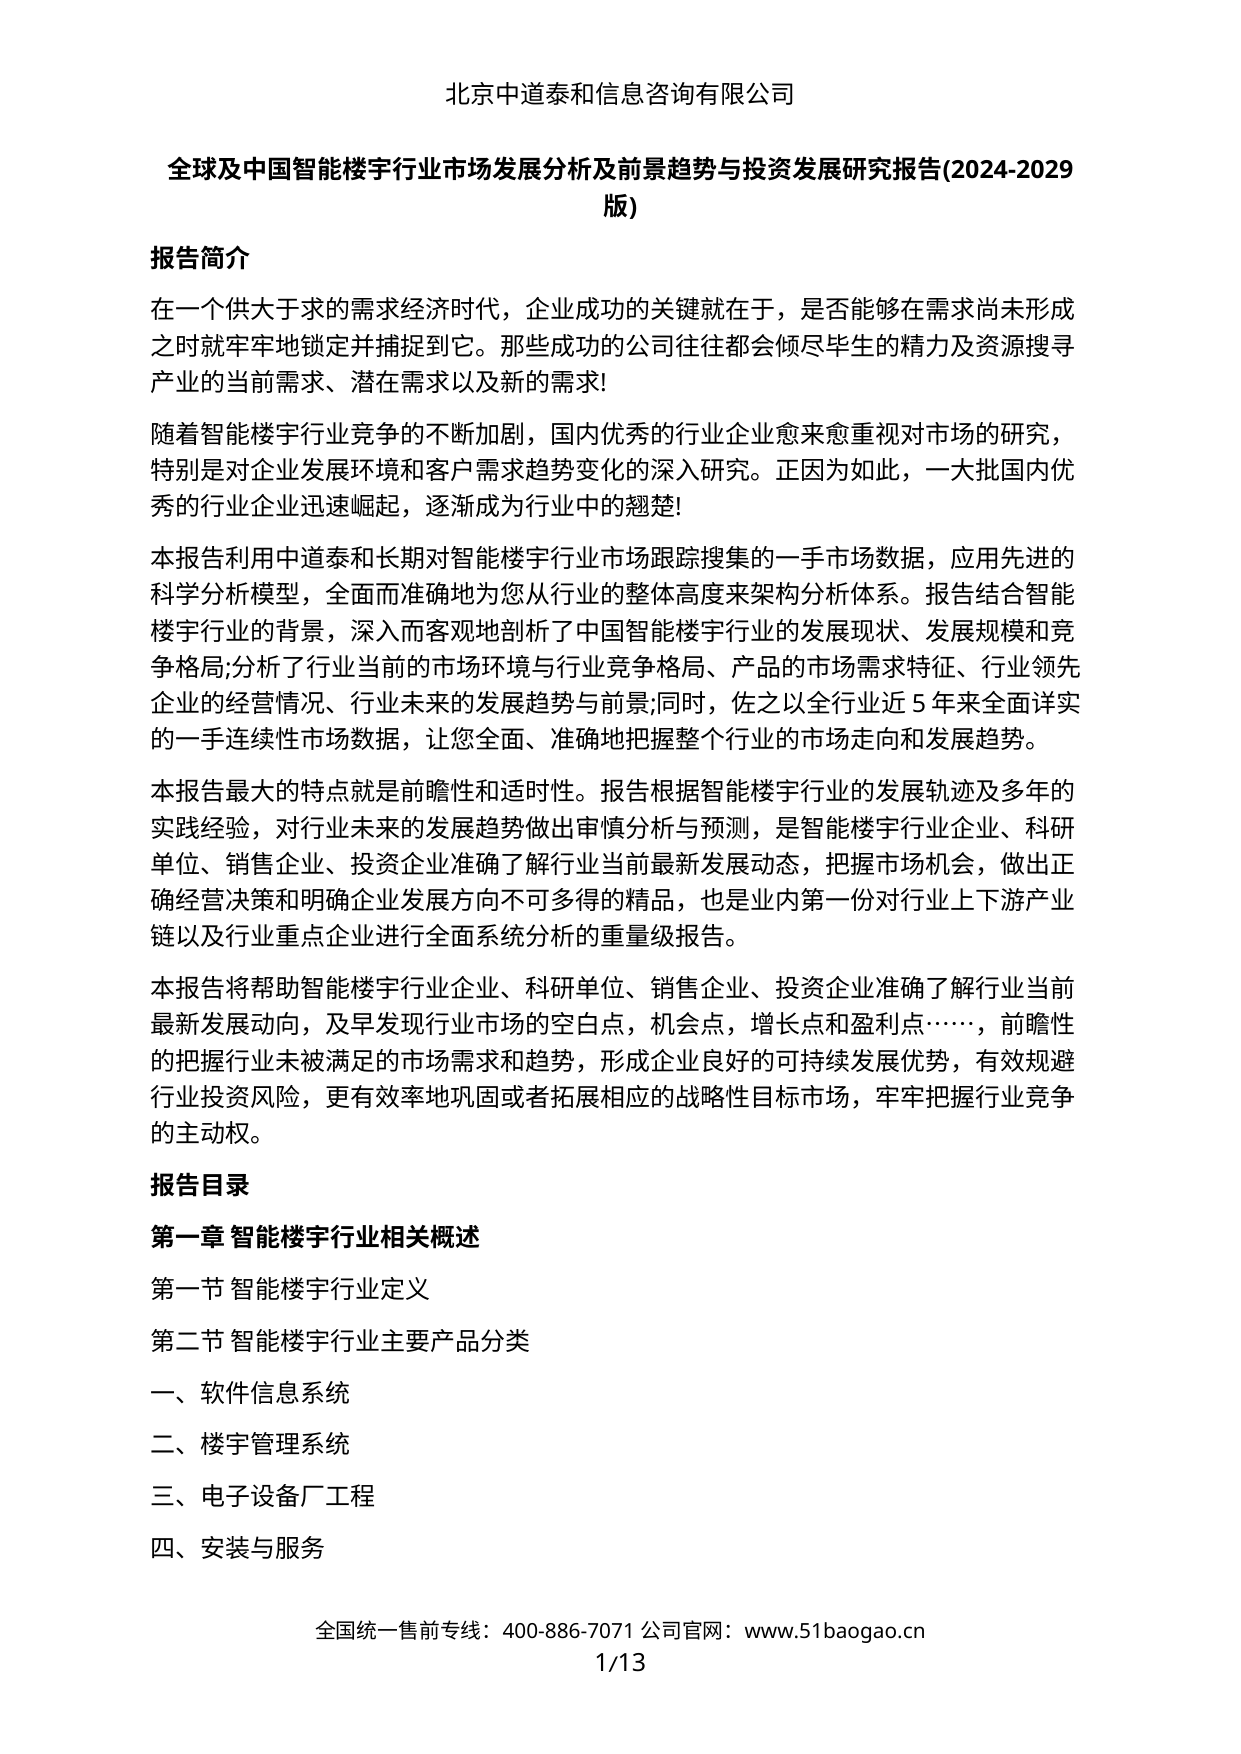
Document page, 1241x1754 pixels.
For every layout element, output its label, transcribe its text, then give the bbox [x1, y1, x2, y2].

text 全球及中国智能楼宇行业市场发展分析及前景趋势与投资发展研究报告(2024-2029版) [150, 150, 1090, 222]
text 第一章 智能楼宇行业相关概述 [150, 1217, 1090, 1254]
text 三、电子设备厂工程 [150, 1477, 1090, 1513]
text 一、软件信息系统 [150, 1373, 1090, 1409]
text 随着智能楼宇行业竞争的不断加剧，国内优秀的行业企业愈来愈重视对市场的研究，特别是对企业发展环境和客户需求趋势变化的深入研究。正因为如此，一大批国内优秀的行业企业迅速崛起，逐渐成为行业中的翘楚! [150, 414, 1090, 523]
text 报告简介 [150, 238, 1090, 274]
text 第一节 智能楼宇行业定义 [150, 1269, 1090, 1306]
text 第二节 智能楼宇行业主要产品分类 [150, 1321, 1090, 1357]
text 本报告最大的特点就是前瞻性和适时性。报告根据智能楼宇行业的发展轨迹及多年的实践经验，对行业未来的发展趋势做出审慎分析与预测，是智能楼宇行业企业、科研单位、销售企业、投资企业准确了解行业当前最新发展动态，把握市场机会，做出正确经营决策和明确企业发展方向不可多得的精品，也是业内第一份对行业上下游产业链以及行业重点企业进行全面系统分析的重量级报告。 [150, 772, 1090, 953]
text 本报告利用中道泰和长期对智能楼宇行业市场跟踪搜集的一手市场数据，应用先进的科学分析模型，全面而准确地为您从行业的整体高度来架构分析体系。报告结合智能楼宇行业的背景，深入而客观地剖析了中国智能楼宇行业的发展现状、发展规模和竞争格局;分析了行业当前的市场环境与行业竞争格局、产品的市场需求特征、行业领先企业的经营情况、行业未来的发展趋势与前景;同时，佐之以全行业近5年来全面详实的一手连续性市场数据，让您全面、准确地把握整个行业的市场走向和发展趋势。 [150, 539, 1090, 756]
text 二、楼宇管理系统 [150, 1425, 1090, 1461]
text 报告目录 [150, 1166, 1090, 1202]
text 四、安装与服务 [150, 1529, 1090, 1565]
text 在一个供大于求的需求经济时代，企业成功的关键就在于，是否能够在需求尚未形成之时就牢牢地锁定并捕捉到它。那些成功的公司往往都会倾尽毕生的精力及资源搜寻产业的当前需求、潜在需求以及新的需求! [150, 290, 1090, 399]
text 本报告将帮助智能楼宇行业企业、科研单位、销售企业、投资企业准确了解行业当前最新发展动向，及早发现行业市场的空白点，机会点，增长点和盈利点……，前瞻性的把握行业未被满足的市场需求和趋势，形成企业良好的可持续发展优势，有效规避行业投资风险，更有效率地巩固或者拓展相应的战略性目标市场，牢牢把握行业竞争的主动权。 [150, 969, 1090, 1150]
